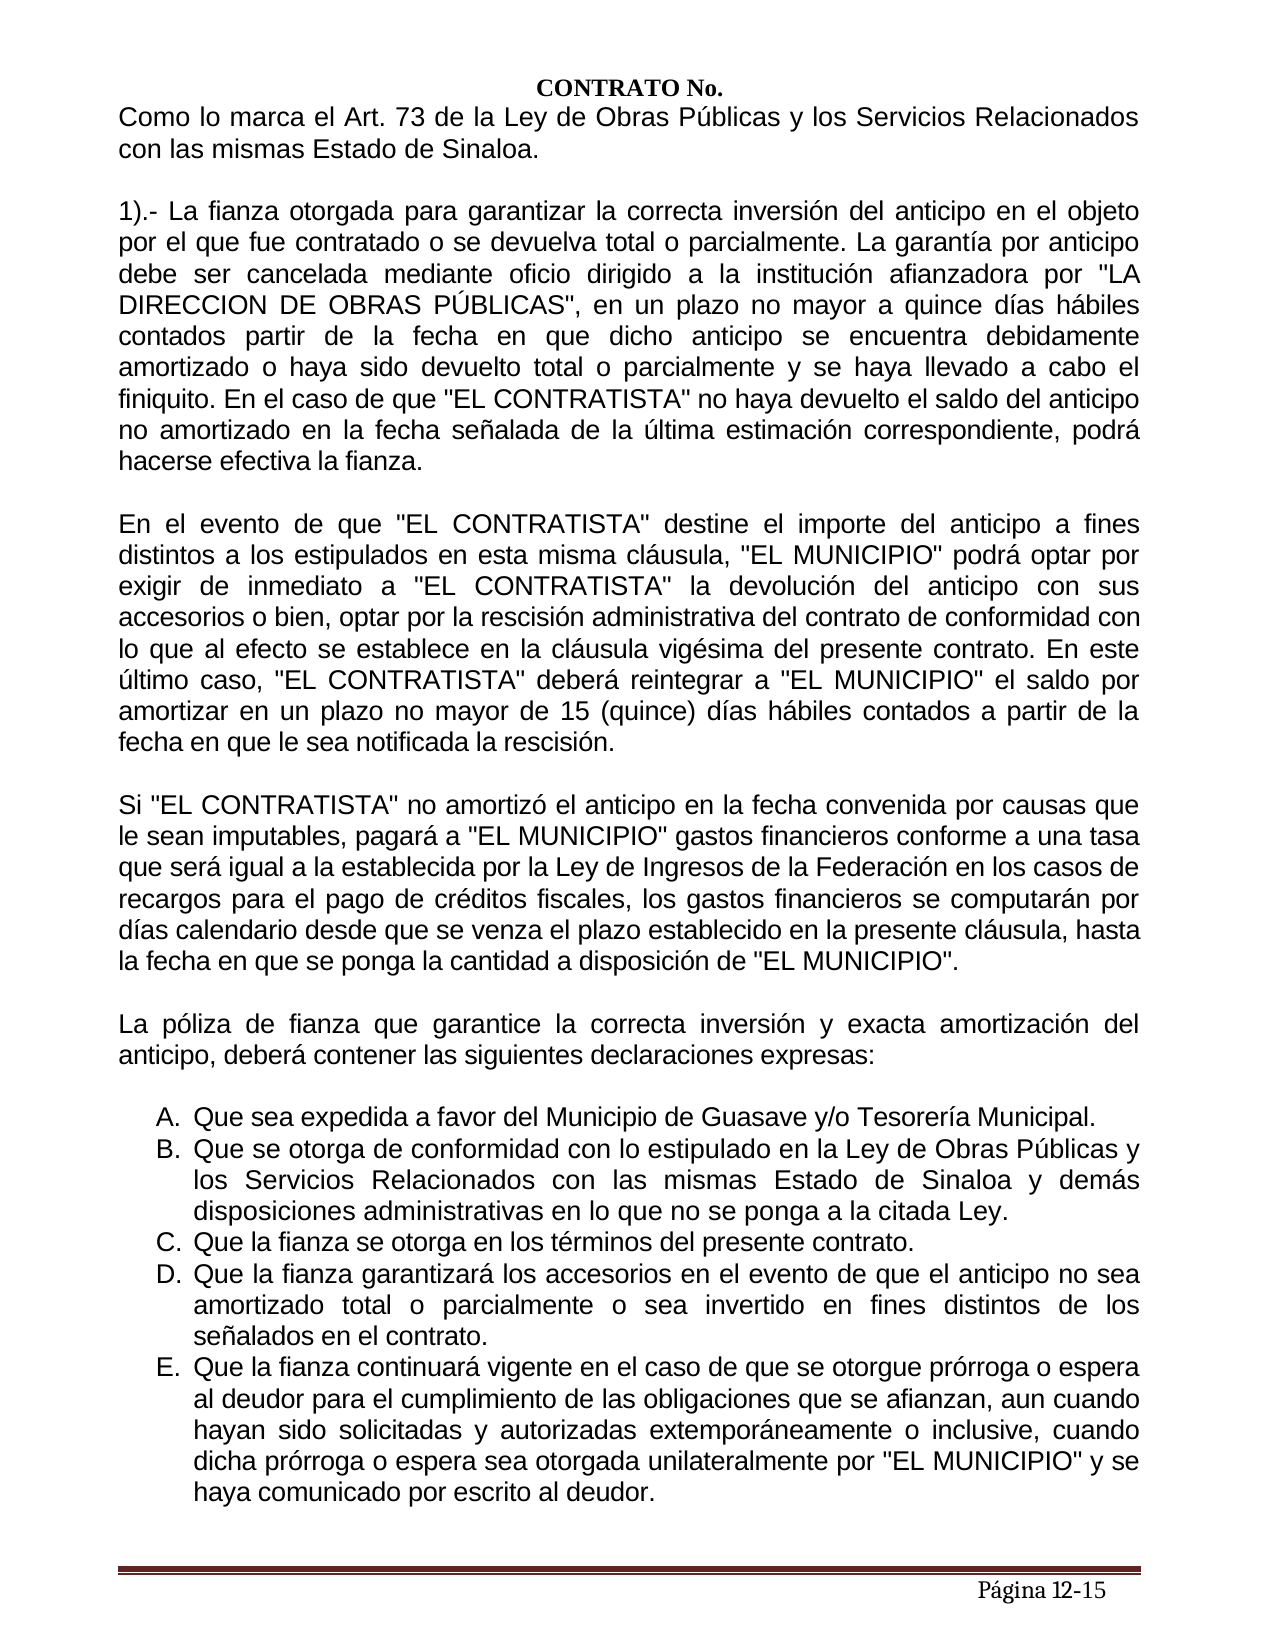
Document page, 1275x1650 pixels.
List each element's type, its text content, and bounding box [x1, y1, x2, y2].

text 1).- La fianza otorgada para garantizar la correcta inversión del anticipo en el objeto por el que fue contratado o se devuelva total o parcialmente. La garantía por anticipo debe ser cancelada mediante oficio dirigido a la institución afianzadora por "LA DIRECCION DE OBRAS PÚBLICAS", en un plazo no mayor a quince días hábiles contados partir de la fecha en que dicho anticipo se encuentra debidamente amortizado o haya sido devuelto total o parcialmente y se haya llevado a cabo el finiquito. En el caso de que "EL CONTRATISTA" no haya devuelto el saldo del anticipo no amortizado en la fecha señalada de la última estimación correspondiente, podrá hacerse efectiva la fianza. [118, 195, 1141, 476]
list Que la fianza se otorga en los términos del presente contrato. [156, 1226, 1141, 1258]
text En el evento de que "EL CONTRATISTA" destine el importe del anticipo a fines distintos a los estipulados en esta misma cláusula, "EL MUNICIPIO" podrá optar por exigir de inmediato a "EL CONTRATISTA" la devolución del anticipo con sus accesorios o bien, optar por la rescisión administrativa del contrato de conformidad con lo que al efecto se establece en la cláusula vigésima del presente contrato. En este último caso, "EL CONTRATISTA" deberá reintegrar a "EL MUNICIPIO" el saldo por amortizar en un plazo no mayor de 15 (quince) días hábiles contados a partir de la fecha en que le sea notificada la rescisión. [118, 508, 1141, 758]
text Como lo marca el Art. 73 de la Ley de Obras Públicas y los Servicios Relacionados con las mismas Estado de Sinaloa. [118, 101, 1141, 164]
text La póliza de fianza que garantice la correcta inversión y exacta amortización del anticipo, deberá contener las siguientes declaraciones expresas: [118, 1008, 1141, 1070]
list Que sea expedida a favor del Municipio de Guasave y/o Tesorería Municipal. [156, 1101, 1141, 1133]
list Que la fianza continuará vigente en el caso de que se otorgue prórroga o espera al deudor para el cumplimiento de las obligaciones que se afianzan, aun cuando hayan sido solicitadas y autorizadas extemporáneamente o inclusive, cuando dicha prórroga o espera sea otorgada unilateralmente por "EL MUNICIPIO" y se haya comunicado por escrito al deudor. [156, 1351, 1141, 1508]
text Si "EL CONTRATISTA" no amortizó el anticipo en la fecha convenida por causas que le sean imputables, pagará a "EL MUNICIPIO" gastos financieros conforme a una tasa que será igual a la establecida por la Ley de Ingresos de la Federación en los casos de recargos para el pago de créditos fiscales, los gastos financieros se computarán por días calendario desde que se venza el plazo establecido en la presente cláusula, hasta la fecha en que se ponga la cantidad a disposición de "EL MUNICIPIO". [118, 789, 1141, 976]
list Que la fianza garantizará los accesorios en el evento de que el anticipo no sea amortizado total o parcialmente o sea invertido en fines distintos de los señalados en el contrato. [156, 1258, 1141, 1351]
list Que se otorga de conformidad con lo estipulado en la Ley de Obras Públicas y los Servicios Relacionados con las mismas Estado de Sinaloa y demás disposiciones administrativas en lo que no se ponga a la citada Ley. [156, 1133, 1141, 1226]
